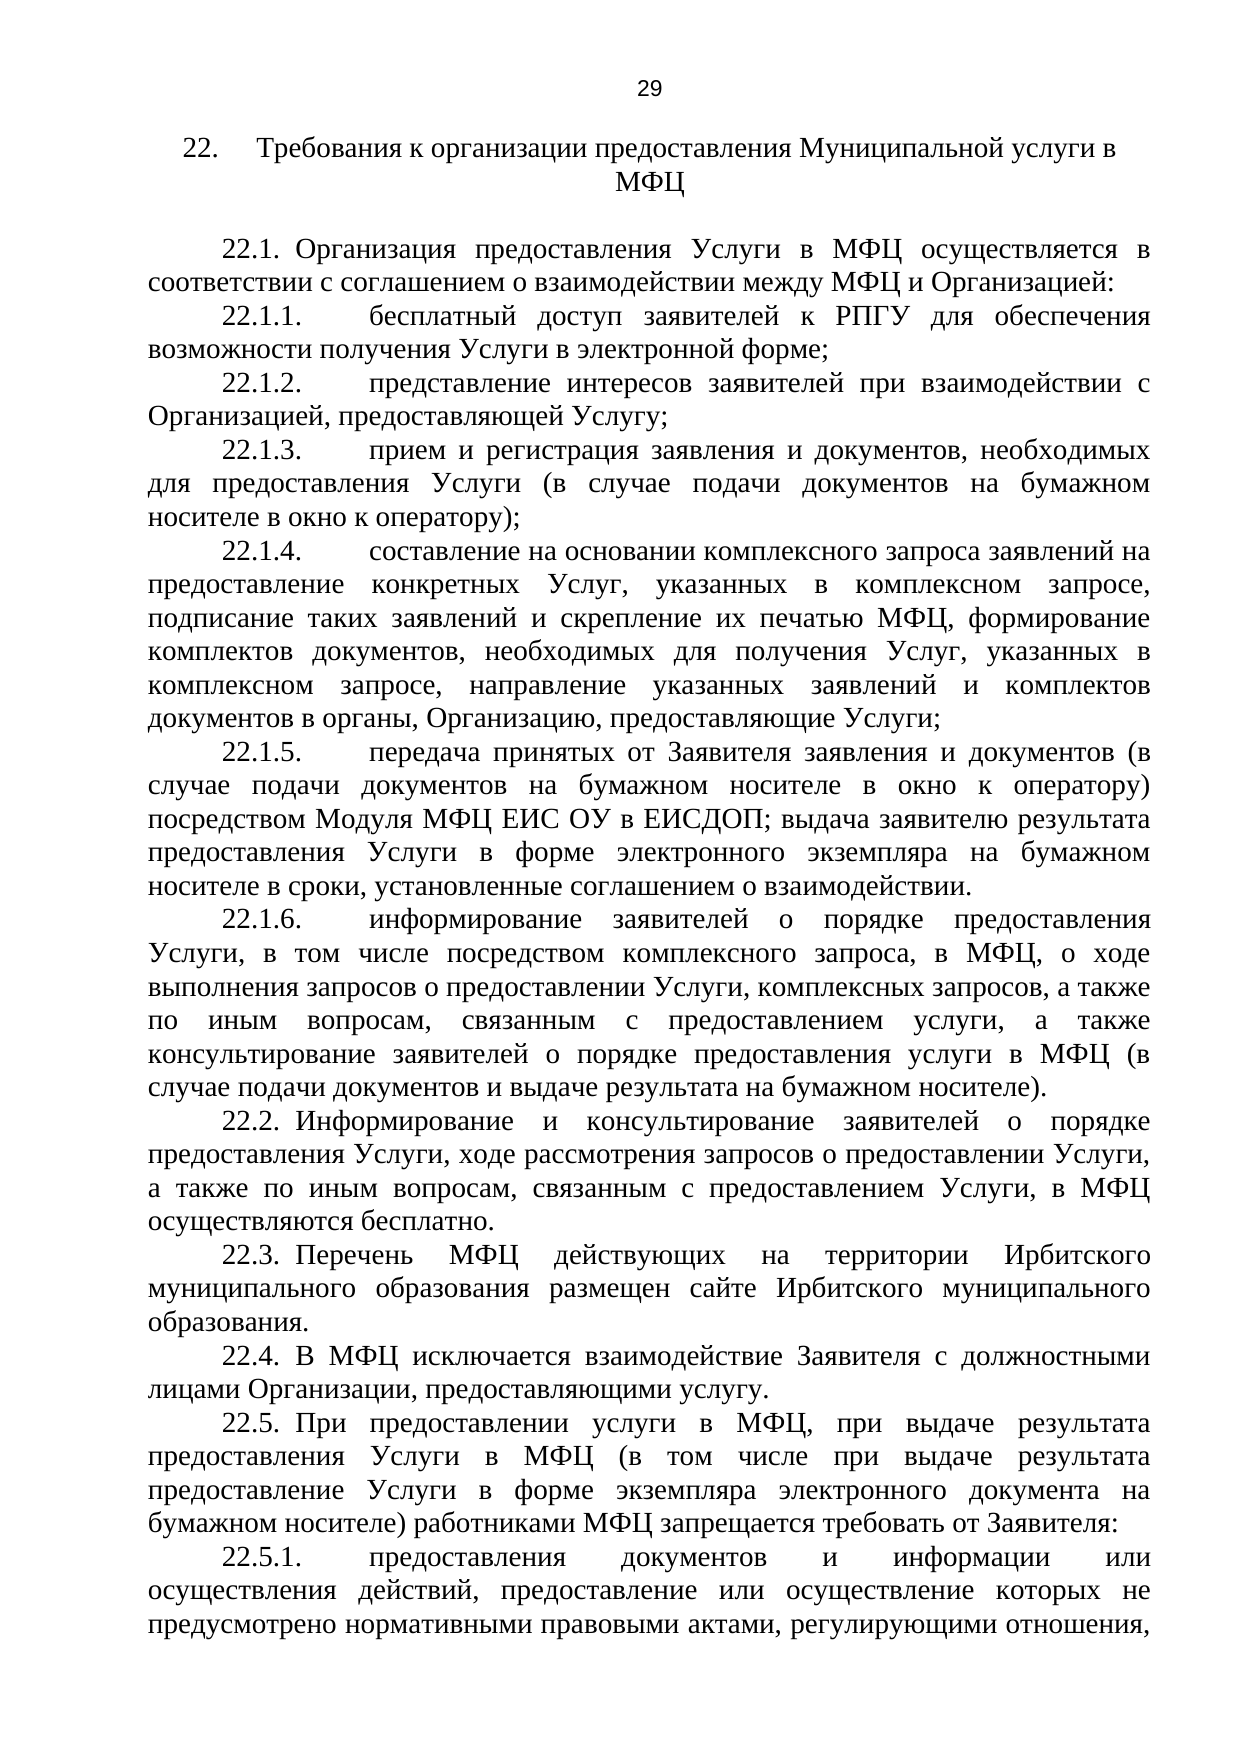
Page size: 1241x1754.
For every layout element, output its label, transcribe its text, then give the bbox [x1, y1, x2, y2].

list Организация предоставления Услуги в МФЦ осуществляется в соответствии с соглашением о взаимодействии между МФЦ и Организацией: [148, 231, 1152, 298]
list передача принятых от Заявителя заявления и документов (в случае подачи документов на бумажном носителе в окно к оператору) посредством Модуля МФЦ ЕИС ОУ в ЕИСДОП; выдача заявителю результата предоставления Услуги в форме электронного экземпляра на бумажном носителе в сроки, установленные соглашением о взаимодействии. [148, 734, 1152, 902]
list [148, 1539, 1152, 1639]
list составление на основании комплексного запроса заявлений на предоставление конкретных Услуг, указанных в комплексном запросе, подписание таких заявлений и скрепление их печатью МФЦ, формирование комплектов документов, необходимых для получения Услуг, указанных в комплексном запросе, направление указанных заявлений и комплектов документов в органы, Организацию, предоставляющие Услуги; [148, 533, 1152, 734]
list Информирование и консультирование заявителей о порядке предоставления Услуги, ходе рассмотрения запросов о предоставлении Услуги, а также по иным вопросам, связанным с предоставлением Услуги, в МФЦ осуществляются бесплатно. [148, 1103, 1152, 1237]
list В МФЦ исключается взаимодействие Заявителя с должностными лицами Организации, предоставляющими услугу. [148, 1338, 1152, 1405]
list информирование заявителей о порядке предоставления Услуги, в том числе посредством комплексного запроса, в МФЦ, о ходе выполнения запросов о предоставлении Услуги, комплексных запросов, а также по иным вопросам, связанным с предоставлением услуги, а также консультирование заявителей о порядке предоставления услуги в МФЦ (в случае подачи документов и выдаче результата на бумажном носителе). [148, 902, 1152, 1103]
list бесплатный доступ заявителей к РПГУ для обеспечения возможности получения Услуги в электронной форме; [148, 298, 1152, 365]
list Требования к организации предоставления Муниципальной услуги в МФЦ [148, 130, 1152, 197]
list Перечень МФЦ действующих на территории Ирбитского муниципального образования размещен сайте Ирбитского муниципального образования. [148, 1237, 1152, 1338]
list При предоставлении услуги в МФЦ, при выдаче результата предоставления Услуги в МФЦ (в том числе при выдаче результата предоставление Услуги в форме экземпляра электронного документа на бумажном носителе) работниками МФЦ запрещается требовать от Заявителя: [148, 1405, 1152, 1539]
list прием и регистрация заявления и документов, необходимых для предоставления Услуги (в случае подачи документов на бумажном носителе в окно к оператору); [148, 432, 1152, 533]
list представление интересов заявителей при взаимодействии с Организацией, предоставляющей Услугу; [148, 365, 1152, 432]
